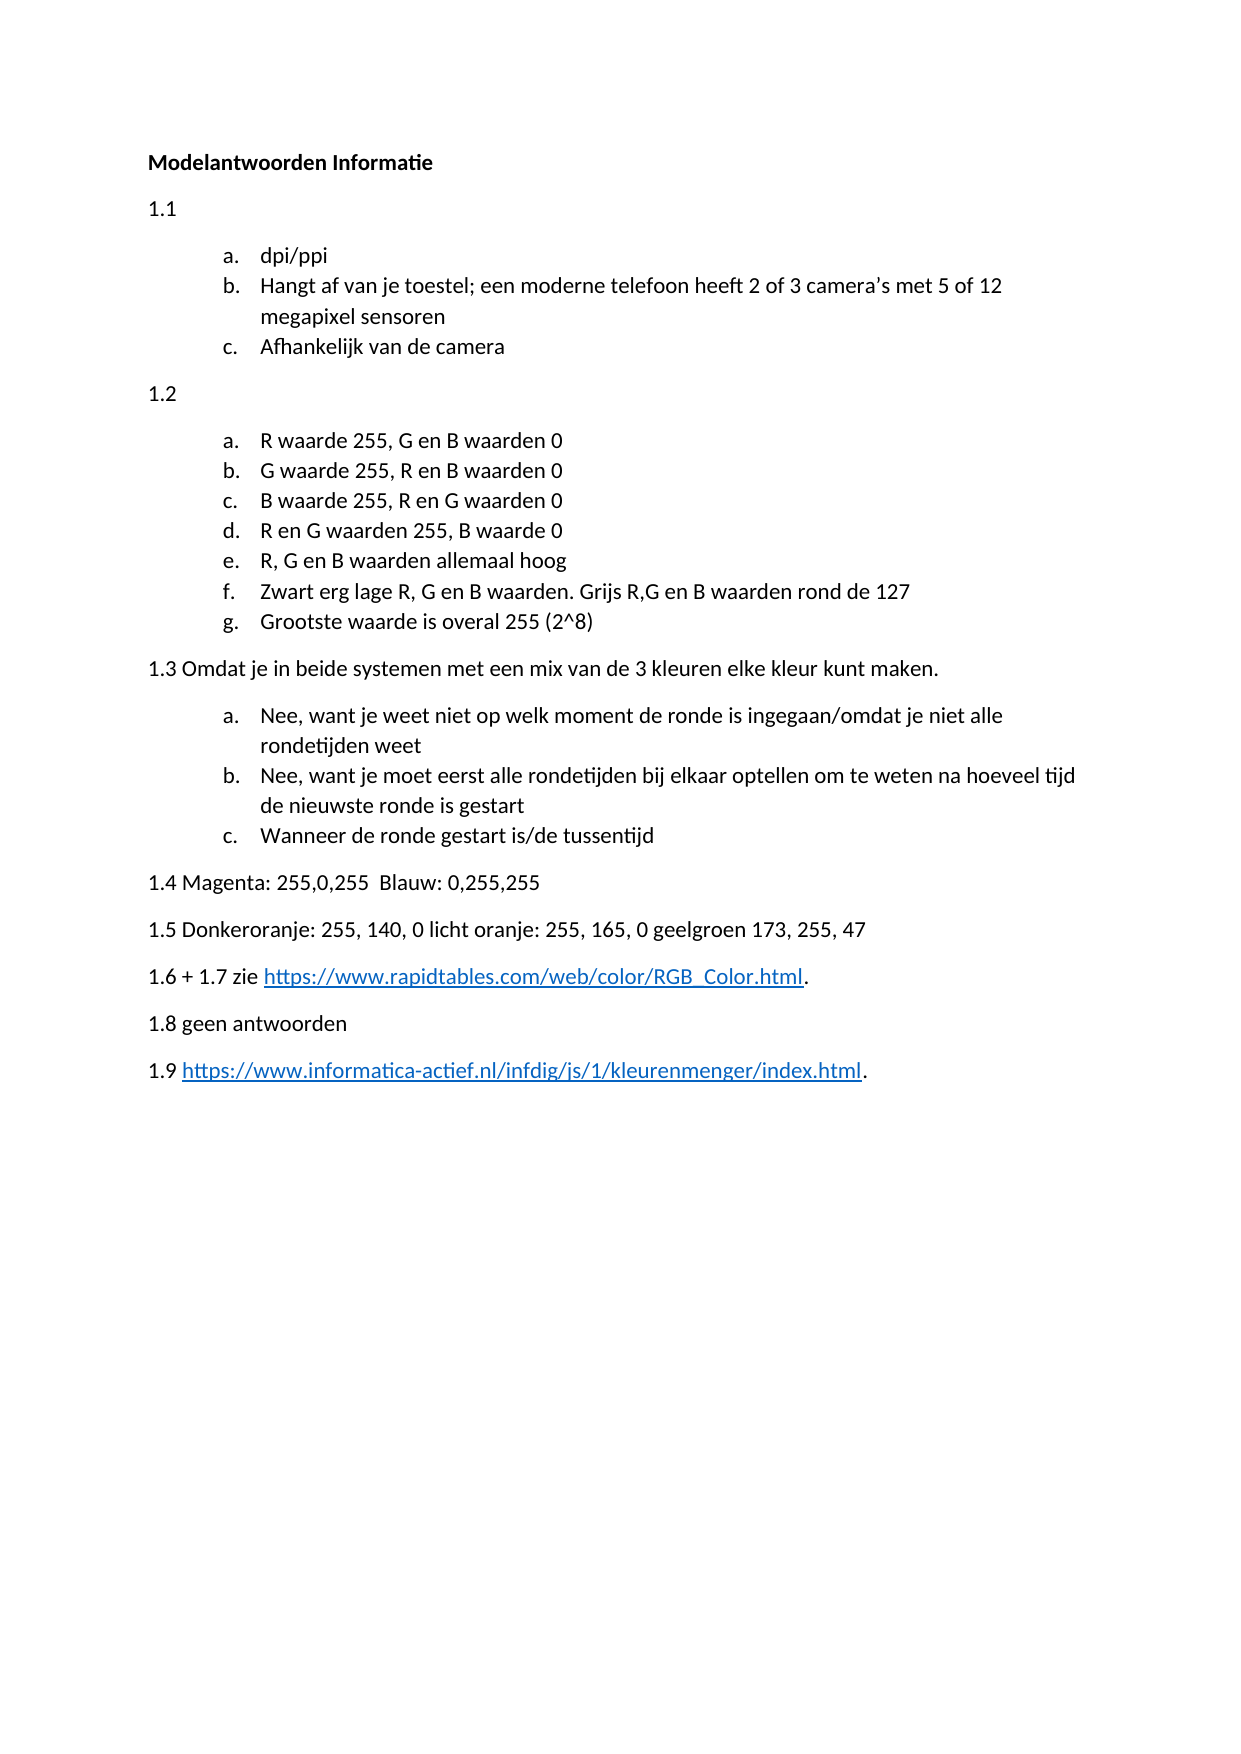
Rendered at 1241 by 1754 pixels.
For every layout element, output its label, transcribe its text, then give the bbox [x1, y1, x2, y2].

list B waarde 255, R en G waarden 0 [223, 486, 1093, 514]
text 1.9 https://www.informatica-actief.nl/infdig/js/1/kleurenmenger/index.html. [148, 1056, 1093, 1084]
list Afhankelijk van de camera [223, 332, 1093, 360]
text 1.6 + 1.7 zie https://www.rapidtables.com/web/color/RGB_Color.html. [148, 962, 1093, 990]
list G waarde 255, R en B waarden 0 [223, 456, 1093, 484]
list Nee, want je moet eerst alle rondetijden bij elkaar optellen om te weten na hoeveel tijd de nieuwste ronde is gestart [223, 761, 1093, 819]
text 1.8 geen antwoorden [148, 1009, 1093, 1037]
text 1.3 Omdat je in beide systemen met een mix van de 3 kleuren elke kleur kunt maken. [148, 654, 1093, 682]
list R waarde 255, G en B waarden 0 [223, 426, 1093, 454]
list Wanneer de ronde gestart is/de tussentijd [223, 822, 1093, 849]
list Hangt af van je toestel; een moderne telefoon heeft 2 of 3 camera’s met 5 of 12 megapixel sensoren [223, 272, 1093, 330]
list dpi/ppi [223, 241, 1093, 269]
text 1.4 Magenta: 255,0,255 Blauw: 0,255,255 [148, 868, 1093, 896]
list R en G waarden 255, B waarde 0 [223, 516, 1093, 544]
text 1.1 [148, 194, 1093, 222]
list Grootste waarde is overal 255 (2^8) [223, 607, 1093, 635]
list Nee, want je weet niet op welk moment de ronde is ingegaan/omdat je niet alle rondetijden weet [223, 701, 1093, 759]
text Modelantwoorden Informatie [148, 148, 1093, 176]
text 1.2 [148, 379, 1093, 407]
text 1.5 Donkeroranje: 255, 140, 0 licht oranje: 255, 165, 0 geelgroen 173, 255, 47 [148, 915, 1093, 943]
list R, G en B waarden allemaal hoog [223, 547, 1093, 574]
list Zwart erg lage R, G en B waarden. Grijs R,G en B waarden rond de 127 [223, 577, 1093, 605]
